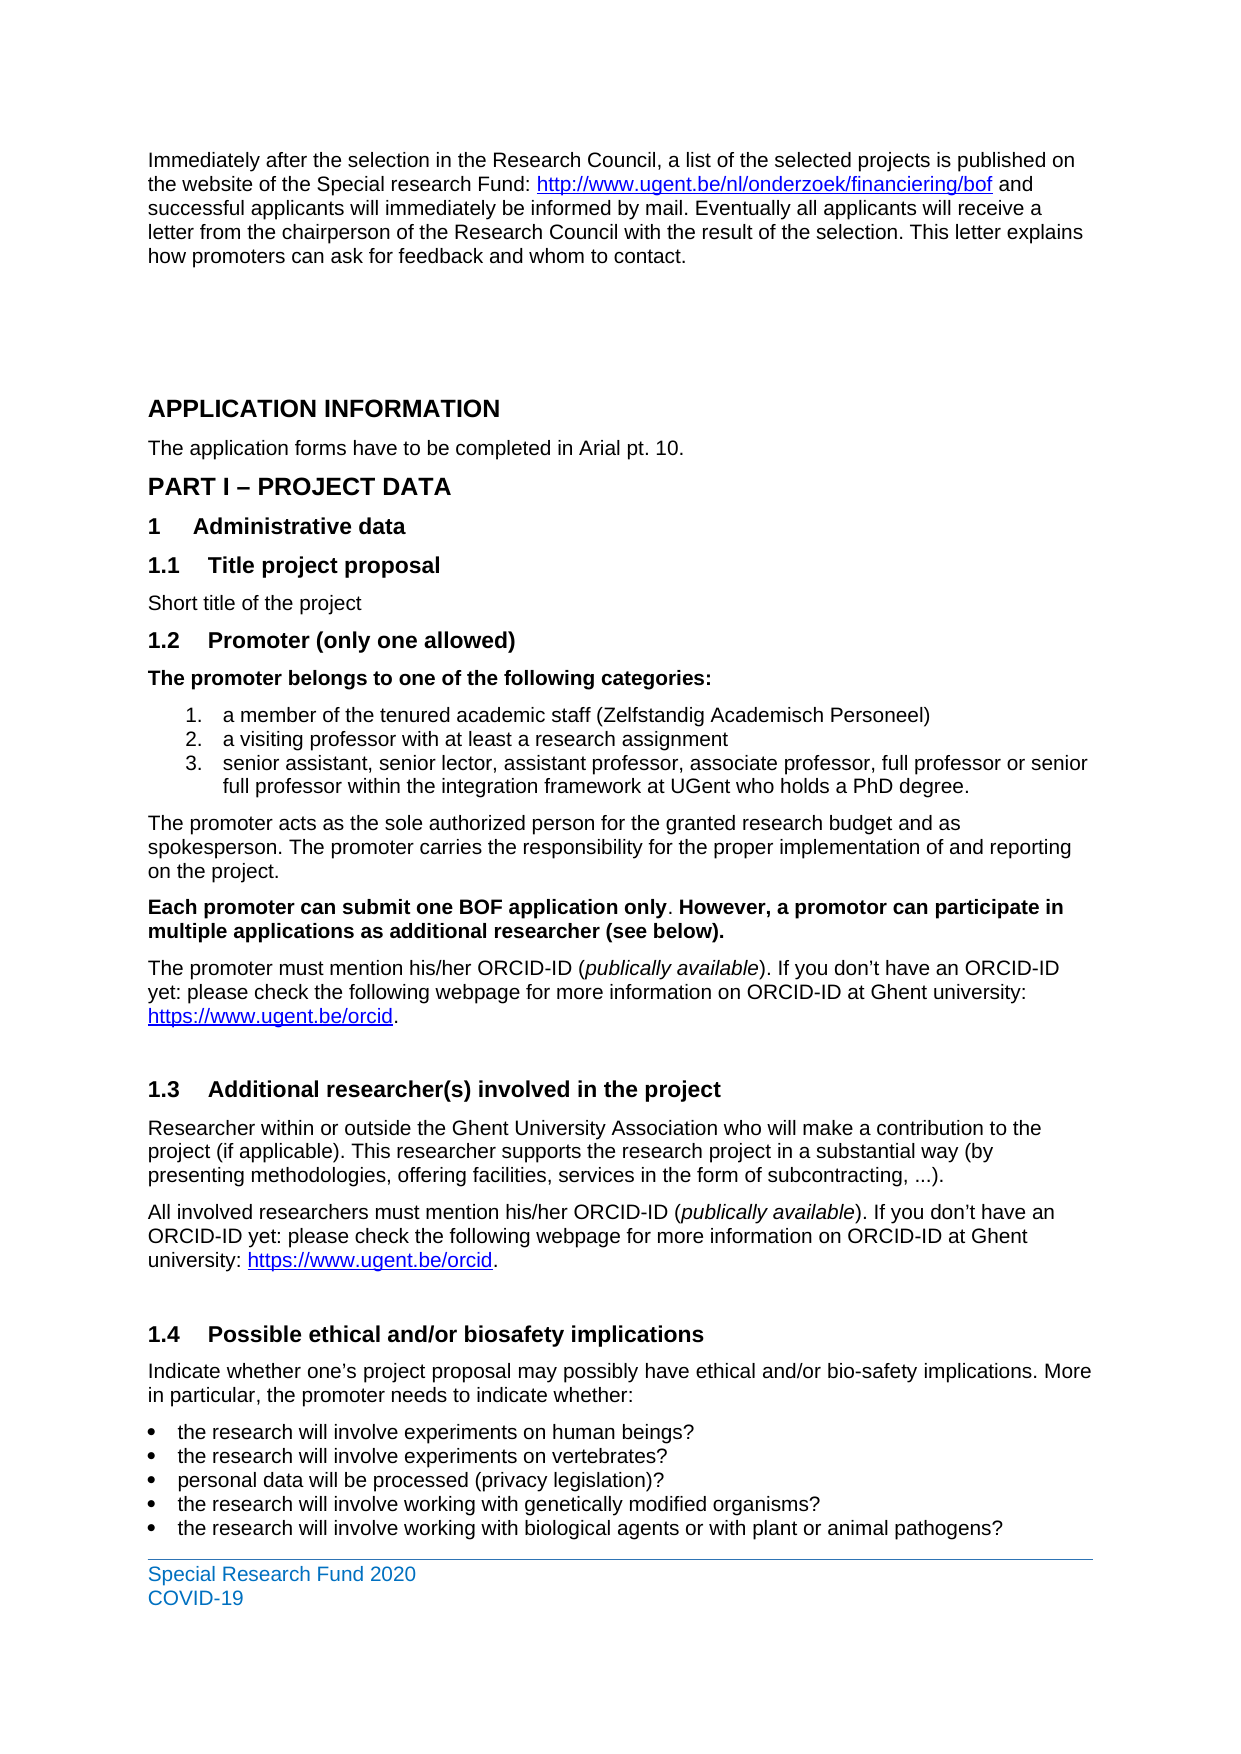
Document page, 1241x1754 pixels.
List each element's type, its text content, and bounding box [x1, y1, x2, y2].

list the research will involve experiments on human beings? [148, 1420, 1093, 1444]
text Short title of the project [148, 591, 1093, 615]
text Indicate whether one’s project proposal may possibly have ethical and/or bio-safety implications. More in particular, the promoter needs to indicate whether: [148, 1359, 1093, 1407]
list a member of the tenured academic staff (Zelfstandig Academisch Personeel) [185, 702, 1093, 726]
list senior assistant, senior lector, assistant professor, associate professor, full professor or senior full professor within the integration framework at UGent who holds a PhD degree. [185, 750, 1093, 798]
list the research will involve experiments on vertebrates? [148, 1444, 1093, 1468]
subtitle Promoter (only one allowed) [148, 627, 1093, 653]
text The promoter belongs to one of the following categories: [148, 666, 1093, 690]
list a visiting professor with at least a research assignment [185, 726, 1093, 750]
list the research will involve working with biological agents or with plant or animal pathogens? [148, 1516, 1093, 1540]
subtitle Administrative data [148, 513, 1093, 539]
list the research will involve working with genetically modified organisms? [148, 1492, 1093, 1516]
text All involved researchers must mention his/her ORCID-ID (publically available). If you don’t have an ORCID-ID yet: please check the following webpage for more information on ORCID-ID at Ghent university: https://www.ugent.be/orcid. [148, 1200, 1093, 1272]
subtitle Additional researcher(s) involved in the project [148, 1076, 1093, 1103]
text APPLICATION INFORMATION [148, 394, 1093, 423]
text The application forms have to be completed in Arial pt. 10. [148, 435, 1093, 459]
subtitle Possible ethical and/or biosafety implications [148, 1321, 1093, 1347]
text Researcher within or outside the Ghent University Association who will make a contribution to the project (if applicable). This researcher supports the research project in a substantial way (by presenting methodologies, offering facilities, services in the form of subcontracting, ...). [148, 1115, 1093, 1187]
text The promoter acts as the sole authorized person for the granted research budget and as spokesperson. The promoter carries the responsibility for the proper implementation of and reporting on the project. [148, 811, 1093, 883]
subtitle Title project proposal [148, 552, 1093, 578]
text The promoter must mention his/her ORCID-ID (publically available). If you don’t have an ORCID-ID yet: please check the following webpage for more information on ORCID-ID at Ghent university: https://www.ugent.be/orcid. [148, 956, 1093, 1027]
list personal data will be processed (privacy legislation)? [148, 1468, 1093, 1492]
text Each promoter can submit one BOF application only. However, a promotor can participate in multiple applications as additional researcher (see below). [148, 895, 1093, 943]
text PART I – PROJECT DATA [148, 472, 1093, 501]
text Immediately after the selection in the Research Council, a list of the selected projects is published on the website of the Special research Fund: http://www.ugent.be/nl/onderzoek/financiering/bof and successful applicants will immediately be informed by mail. Eventually all applicants will receive a letter from the chairperson of the Research Council with the result of the selection. This letter explains how promoters can ask for feedback and whom to contact. [148, 148, 1093, 267]
